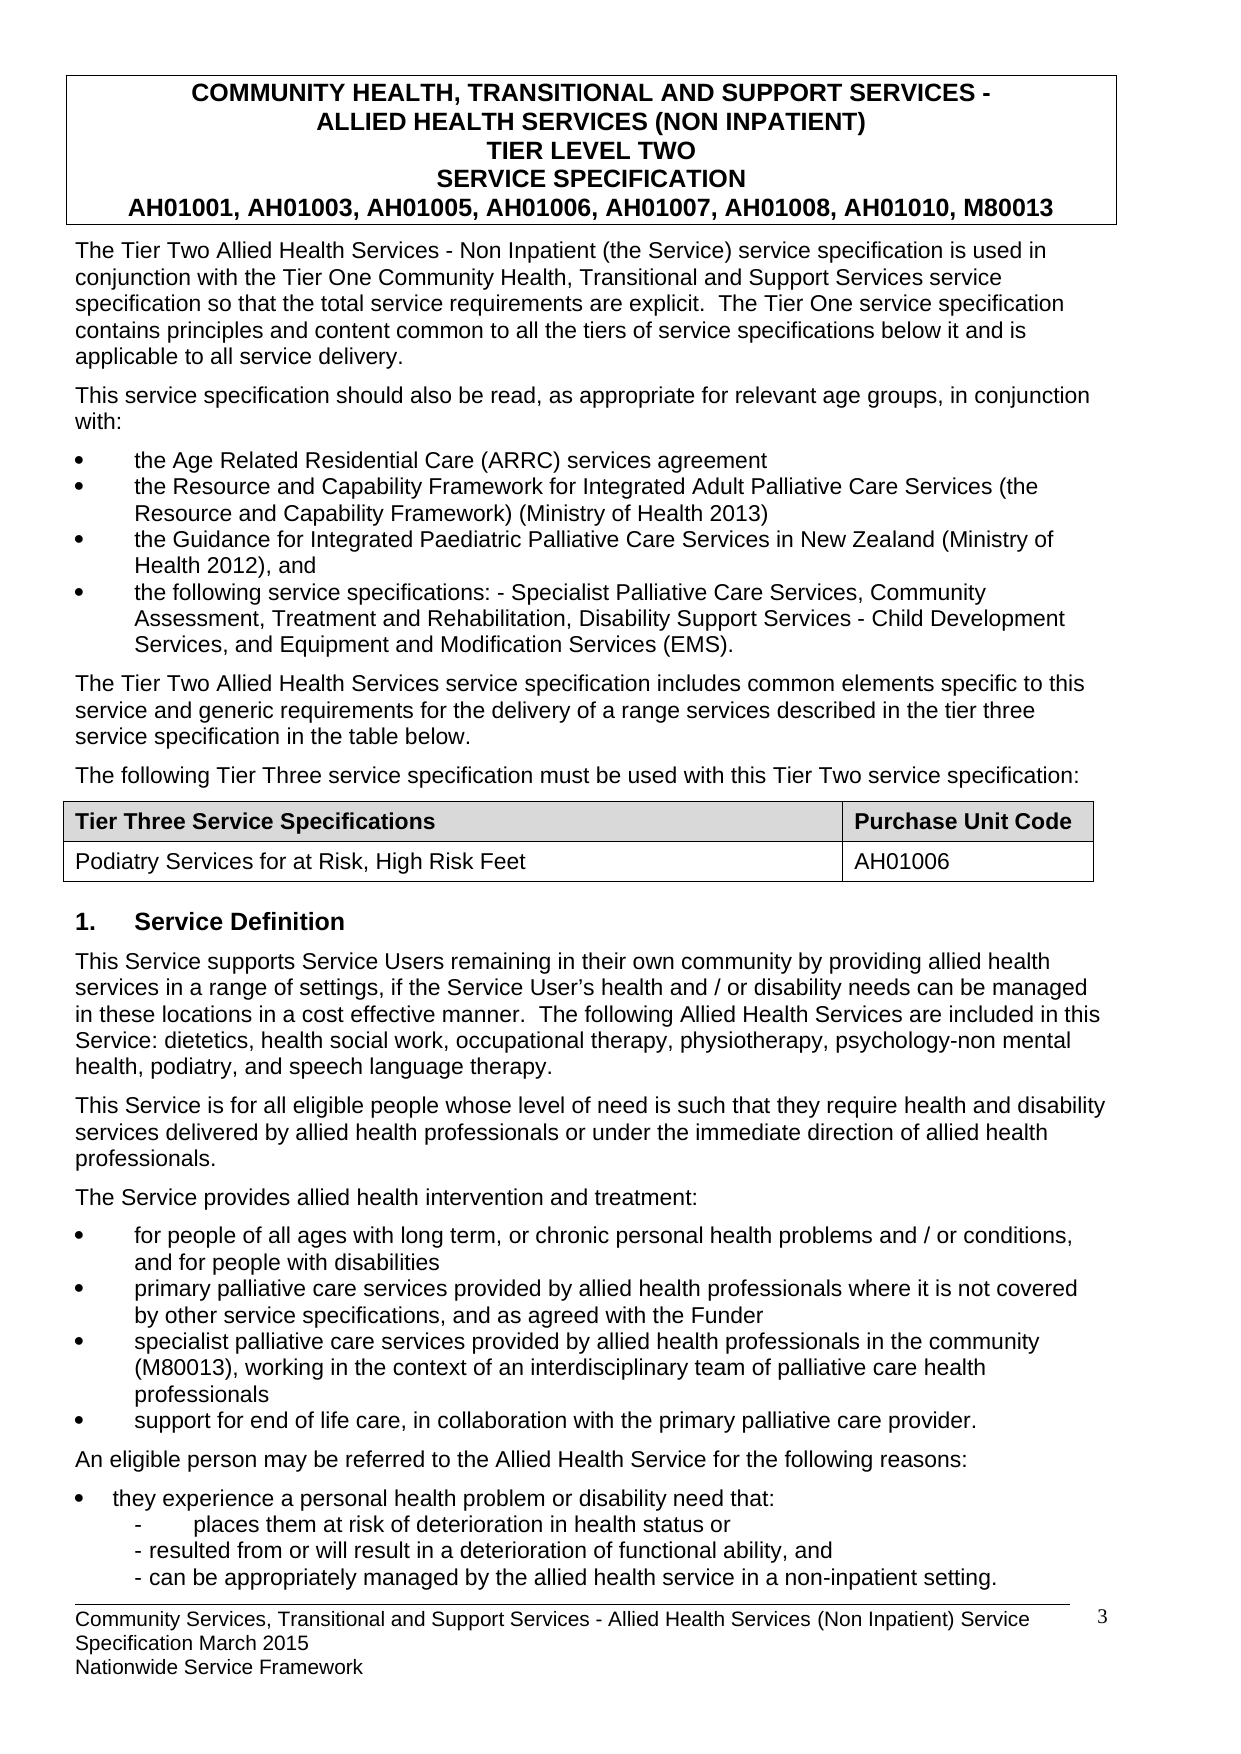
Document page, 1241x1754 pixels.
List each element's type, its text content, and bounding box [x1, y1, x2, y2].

list for people of all ages with long term, or chronic personal health problems and / or conditions, and for people with disabilities [75, 1222, 1107, 1275]
list the following service specifications: - Specialist Palliative Care Services, Community Assessment, Treatment and Rehabilitation, Disability Support Services - Child Development Services, and Equipment and Modification Services (EMS). [75, 579, 1107, 658]
list the Resource and Capability Framework for Integrated Adult Palliative Care Services (the Resource and Capability Framework) (Ministry of Health 2013) [75, 473, 1107, 526]
text An eligible person may be referred to the Allied Health Service for the following reasons: [75, 1446, 1107, 1472]
text COMMUNITY HEALTH, TRANSITIONAL AND SUPPORT SERVICES - [67, 76, 1116, 107]
table_cell Podiatry Services for at Risk, High Risk Feet [64, 842, 842, 881]
text The Service provides allied health intervention and treatment: [75, 1184, 1107, 1210]
text The Tier Two Allied Health Services - Non Inpatient (the Service) service specification is used in conjunction with the Tier One Community Health, Transitional and Support Services service specification so that the total service requirements are explicit. The Tier One service specification contains principles and content common to all the tiers of service specifications below it and is applicable to all service delivery. [75, 237, 1107, 369]
subtitle 1. Service Definition [75, 907, 1107, 935]
text AH01001, AH01003, AH01005, AH01006, AH01007, AH01008, AH01010, M80013 [67, 190, 1116, 224]
text The following Tier Three service specification must be used with this Tier Two service specification: [75, 762, 1107, 788]
table_header Tier Three Service Specifications [64, 802, 842, 841]
table_header Purchase Unit Code [843, 802, 1093, 841]
text The Tier Two Allied Health Services service specification includes common elements specific to this service and generic requirements for the delivery of a range services described in the tier three service specification in the table below. [75, 670, 1107, 749]
text ALLIED HEALTH SERVICES (NON INPATIENT) [75, 107, 1107, 136]
list resulted from or will result in a deterioration of functional ability, and [134, 1537, 1107, 1564]
text This Service is for all eligible people whose level of need is such that they require health and disability services delivered by allied health professionals or under the immediate direction of allied health professionals. [75, 1092, 1107, 1171]
table_cell AH01006 [843, 842, 1093, 881]
text This Service supports Service Users remaining in their own community by providing allied health services in a range of settings, if the Service User’s health and / or disability needs can be managed in these locations in a cost effective manner. The following Allied Health Services are included in this Service: dietetics, health social work, occupational therapy, physiotherapy, psychology-non mental health, podiatry, and speech language therapy. [75, 948, 1107, 1079]
text TIER LEVEL TWO [75, 136, 1107, 164]
list can be appropriately managed by the allied health service in a non-inpatient setting. [134, 1564, 1107, 1590]
list primary palliative care services provided by allied health professionals where it is not covered by other service specifications, and as agreed with the Funder [75, 1275, 1107, 1328]
list specialist palliative care services provided by allied health professionals in the community (M80013), working in the context of an interdisciplinary team of palliative care health professionals [75, 1328, 1107, 1407]
list places them at risk of deterioration in health status or [134, 1511, 1107, 1537]
list they experience a personal health problem or disability need that: [75, 1485, 1107, 1511]
list the Guidance for Integrated Paediatric Palliative Care Services in New Zealand (Ministry of Health 2012), and [75, 526, 1107, 579]
text This service specification should also be read, as appropriate for relevant age groups, in conjunction with: [75, 382, 1107, 434]
list support for end of life care, in collaboration with the primary palliative care provider. [75, 1407, 1107, 1433]
text SERVICE SPECIFICATION [75, 164, 1107, 190]
list the Age Related Residential Care (ARRC) services agreement [75, 447, 1107, 473]
